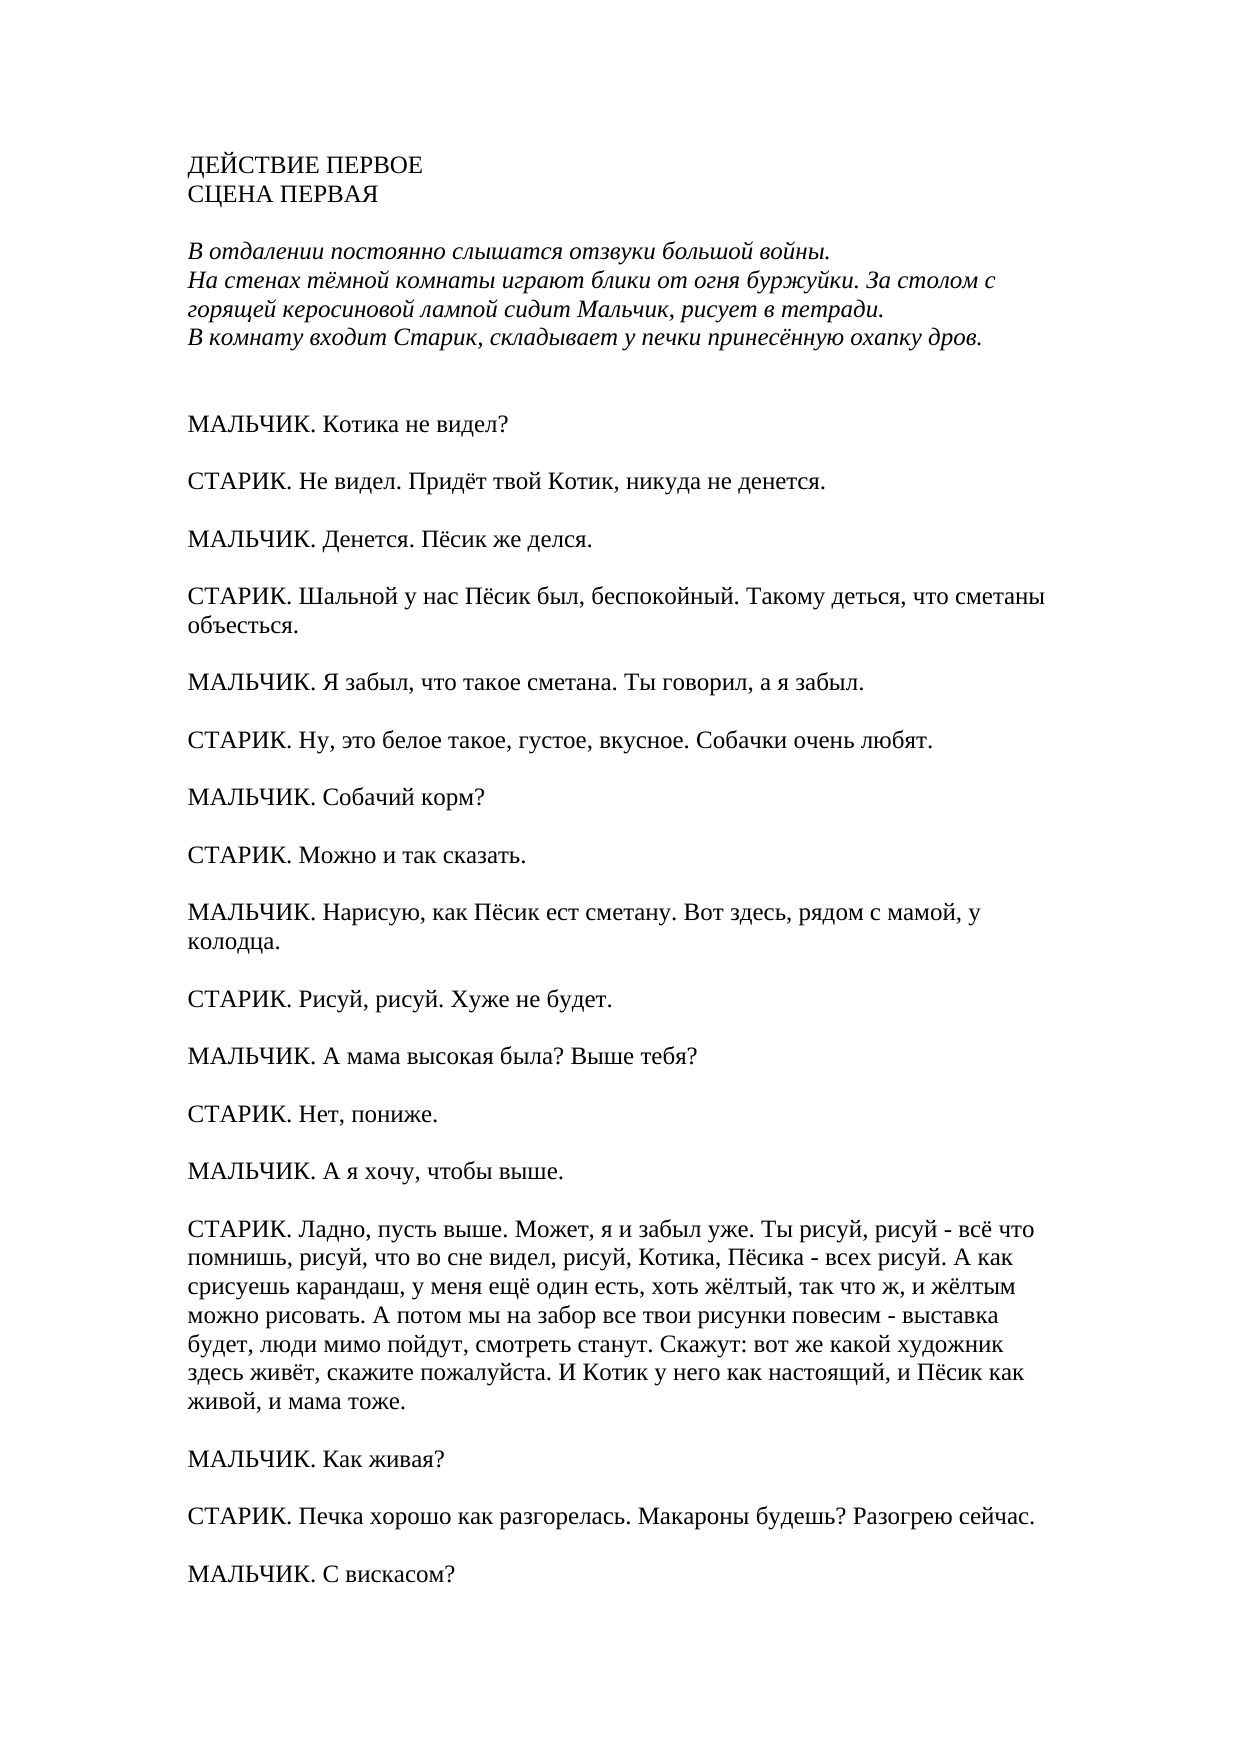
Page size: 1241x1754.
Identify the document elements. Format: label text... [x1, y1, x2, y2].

list В отдалении постоянно слышатся отзвуки большой войны. [187, 236, 1053, 265]
list МАЛЬЧИК. С вискасом? [187, 1559, 1053, 1587]
list В комнату входит Старик, складывает у печки принесённую охапку дров. [187, 322, 1053, 351]
list СТАРИК. Печка хорошо как разгорелась. Макароны будешь? Разогрею сейчас. [187, 1501, 1053, 1530]
list СТАРИК. Нет, пониже. [187, 1099, 1053, 1127]
list МАЛЬЧИК. Нарисую, как Пёсик ест сметану. Вот здесь, рядом с мамой, у колодца. [187, 897, 1053, 955]
list МАЛЬЧИК. Котика не видел? [187, 409, 1053, 437]
list СТАРИК. Можно и так сказать. [187, 840, 1053, 869]
list СТАРИК. Рисуй, рисуй. Хуже не будет. [187, 984, 1053, 1012]
list На стенах тёмной комнаты играют блики от огня буржуйки. За столом с горящей керосиновой лампой сидит Мальчик, рисует в тетради. [187, 265, 1053, 322]
list МАЛЬЧИК. Собачий корм? [187, 782, 1053, 811]
list МАЛЬЧИК. Я забыл, что такое сметана. Ты говорил, а я забыл. [187, 667, 1053, 696]
list СТАРИК. Шальной у нас Пёсик был, беспокойный. Такому деться, что сметаны объесться. [187, 581, 1053, 639]
list МАЛЬЧИК. Денется. Пёсик же делся. [187, 524, 1053, 552]
list МАЛЬЧИК. А мама высокая была? Выше тебя? [187, 1041, 1053, 1070]
list ДЕЙСТВИЕ ПЕРВОЕ СЦЕНА ПЕРВАЯ [187, 150, 1053, 207]
list МАЛЬЧИК. А я хочу, чтобы выше. [187, 1156, 1053, 1185]
list СТАРИК. Ну, это белое такое, густое, вкусное. Собачки очень любят. [187, 725, 1053, 754]
list МАЛЬЧИК. Как живая? [187, 1444, 1053, 1472]
list СТАРИК. Не видел. Придёт твой Котик, никуда не денется. [187, 466, 1053, 495]
list СТАРИК. Ладно, пусть выше. Может, я и забыл уже. Ты рисуй, рисуй - всё что помнишь, рисуй, что во сне видел, рисуй, Котика, Пёсика - всех рисуй. А как срисуешь карандаш, у меня ещё один есть, хоть жёлтый, так что ж, и жёлтым можно рисовать. А потом мы на забор все твои рисунки повесим - выставка будет, люди мимо пойдут, смотреть станут. Скажут: вот же какой художник здесь живёт, скажите пожалуйста. И Котик у него как настоящий, и Пёсик как живой, и мама тоже. [187, 1214, 1053, 1415]
